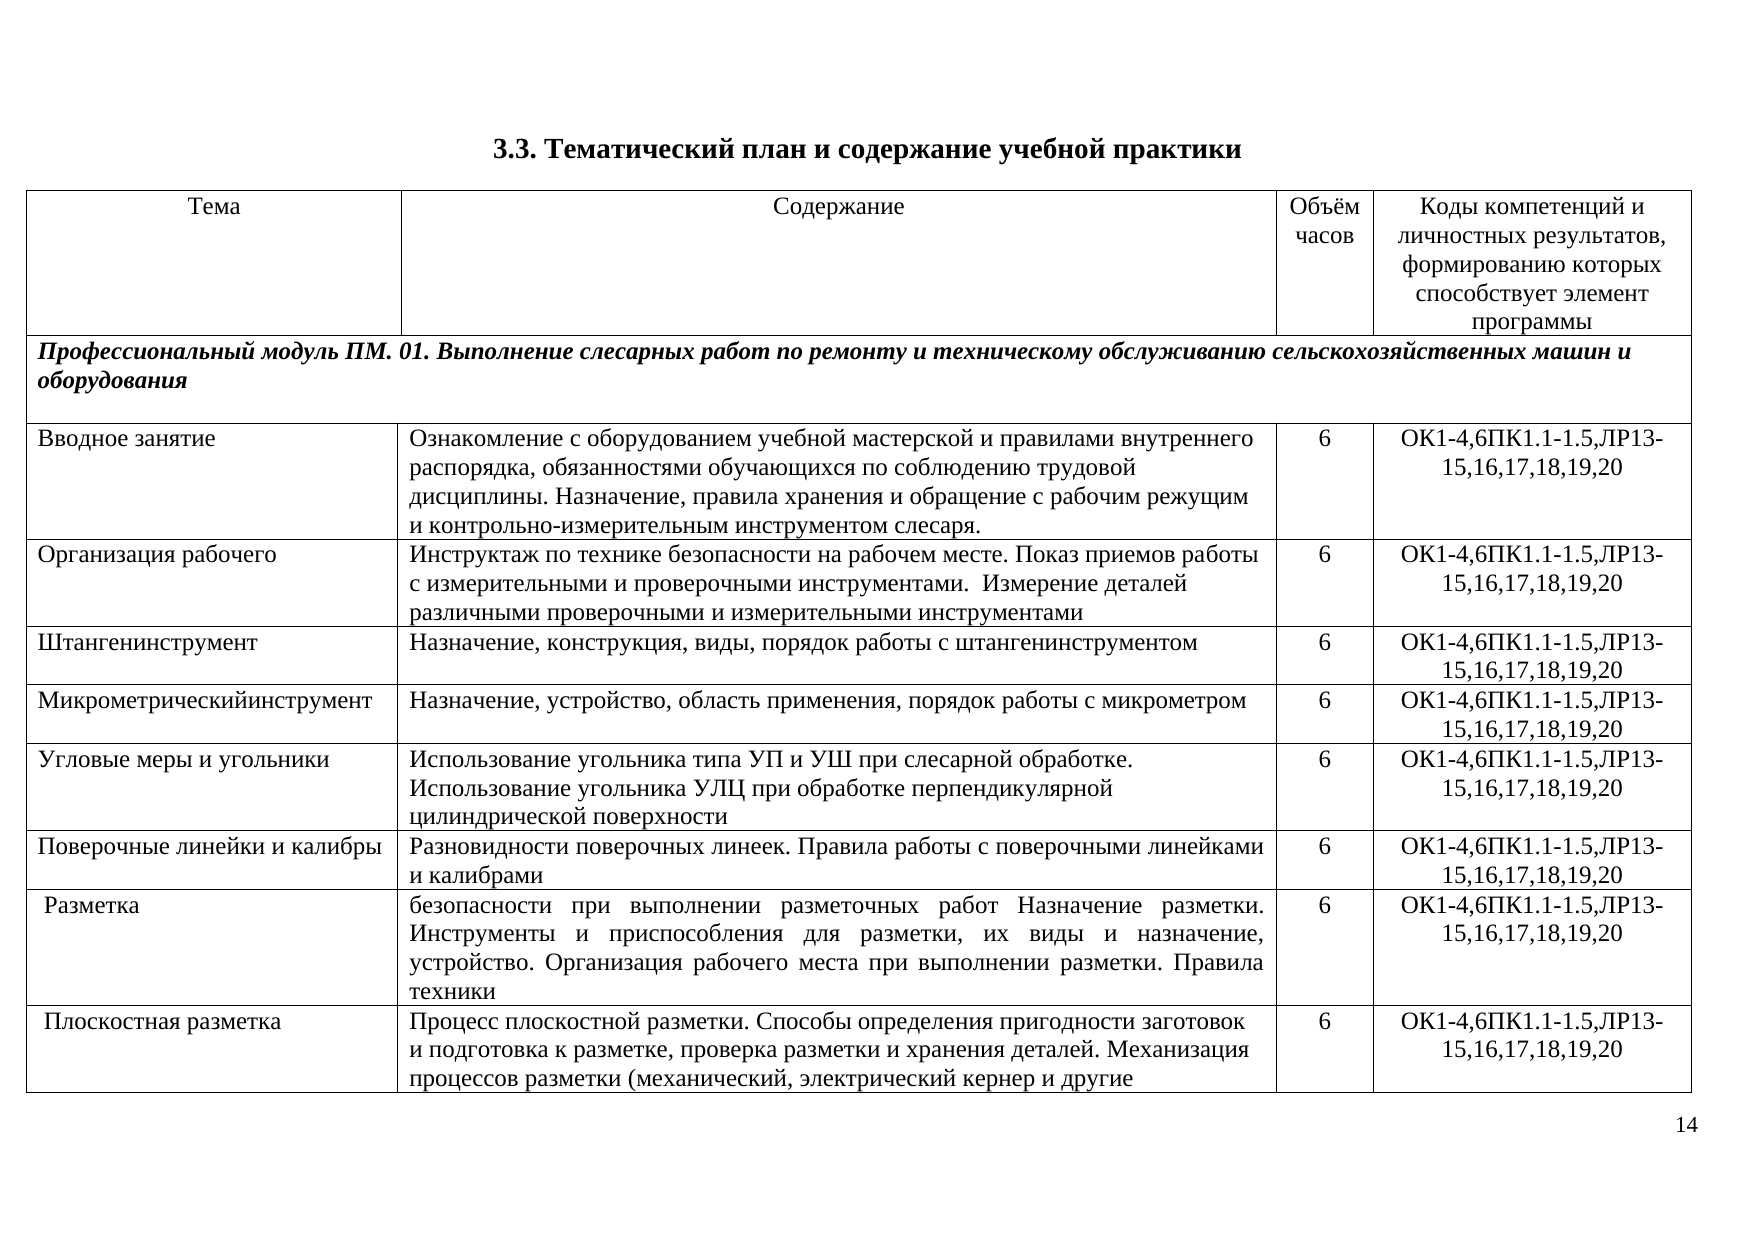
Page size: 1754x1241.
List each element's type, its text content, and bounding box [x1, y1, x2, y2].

table_cell 6 [1277, 685, 1373, 743]
table_cell ОК1-4,6ПК1.1-1.5,ЛР13-15,16,17,18,19,20 [1374, 627, 1691, 684]
table_cell 6 [1277, 890, 1373, 1005]
table_cell 6 [1277, 540, 1373, 626]
table_cell Вводное занятие [27, 424, 397, 538]
table_cell ОК1-4,6ПК1.1-1.5,ЛР13-15,16,17,18,19,20 [1374, 424, 1691, 538]
table_cell Назначение, устройство, область применения, порядок работы с микрометром [398, 685, 1276, 743]
table_header Коды компетенций и личностных результатов, формированию которых способствует элемент программы [1374, 191, 1691, 335]
table_header Содержание [402, 191, 1276, 335]
table_cell 6 [1277, 424, 1373, 538]
table_cell Микрометрическийинструмент [27, 685, 397, 743]
table_cell Поверочные линейки и калибры [27, 831, 397, 889]
table_cell Организация рабочего [27, 540, 397, 626]
table_cell ОК1-4,6ПК1.1-1.5,ЛР13-15,16,17,18,19,20 [1374, 744, 1691, 830]
table_cell Разновидности поверочных линеек. Правила работы с поверочными линейками и калибрами [398, 831, 1276, 889]
table_cell 6 [1277, 831, 1373, 889]
table_cell Инструктаж по технике безопасности на рабочем месте. Показ приемов работы с измерительными и проверочными инструментами. Измерение деталей различными проверочными и измерительными инструментами [398, 540, 1276, 626]
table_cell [27, 1006, 397, 1092]
table_cell ОК1-4,6ПК1.1-1.5,ЛР13-15,16,17,18,19,20 [1374, 831, 1691, 889]
table_cell ОК1-4,6ПК1.1-1.5,ЛР13-15,16,17,18,19,20 [1374, 685, 1691, 743]
table_cell ОК1-4,6ПК1.1-1.5,ЛР13-15,16,17,18,19,20 [1374, 540, 1691, 626]
table_cell Штангенинструмент [27, 627, 397, 684]
table_cell Ознакомление с оборудованием учебной мастерской и правилами внутреннего распорядка, обязанностями обучающихся по соблюдению трудовой дисциплины. Назначение, правила хранения и обращение с рабочим режущим и контрольно-измерительным инструментом слесаря. [398, 424, 1276, 538]
table_cell 6 [1277, 1006, 1373, 1092]
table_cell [398, 1006, 1276, 1092]
table_header Тема [27, 191, 401, 335]
table_cell безопасности при выполнении разметочных работ Назначение разметки. Инструменты и приспособления для разметки, их виды и назначение, устройство. Организация рабочего места при выполнении разметки. Правила техники [398, 890, 1276, 1005]
table_cell Угловые меры и угольники [27, 744, 397, 830]
table_cell Назначение, конструкция, виды, порядок работы с штангенинструментом [398, 627, 1276, 684]
table_cell Использование угольника типа УП и УШ при слесарной обработке. Использование угольника УЛЦ при обработке перпендикулярной цилиндрической поверхности [398, 744, 1276, 830]
table_cell 6 [1277, 627, 1373, 684]
table_cell 6 [1277, 744, 1373, 830]
table_cell ОК1-4,6ПК1.1-1.5,ЛР13-15,16,17,18,19,20 [1374, 890, 1691, 1005]
table_header Объём часов [1277, 191, 1373, 335]
table_cell Разметка [27, 890, 397, 1005]
table_cell Профессиональный модуль ПМ. 01. Выполнение слесарных работ по ремонту и техническому обслуживанию сельскохозяйственных машин и оборудования [27, 336, 1691, 422]
list 3.3. Тематический план и содержание учебной практики [37, 131, 1698, 164]
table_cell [1374, 1006, 1691, 1092]
